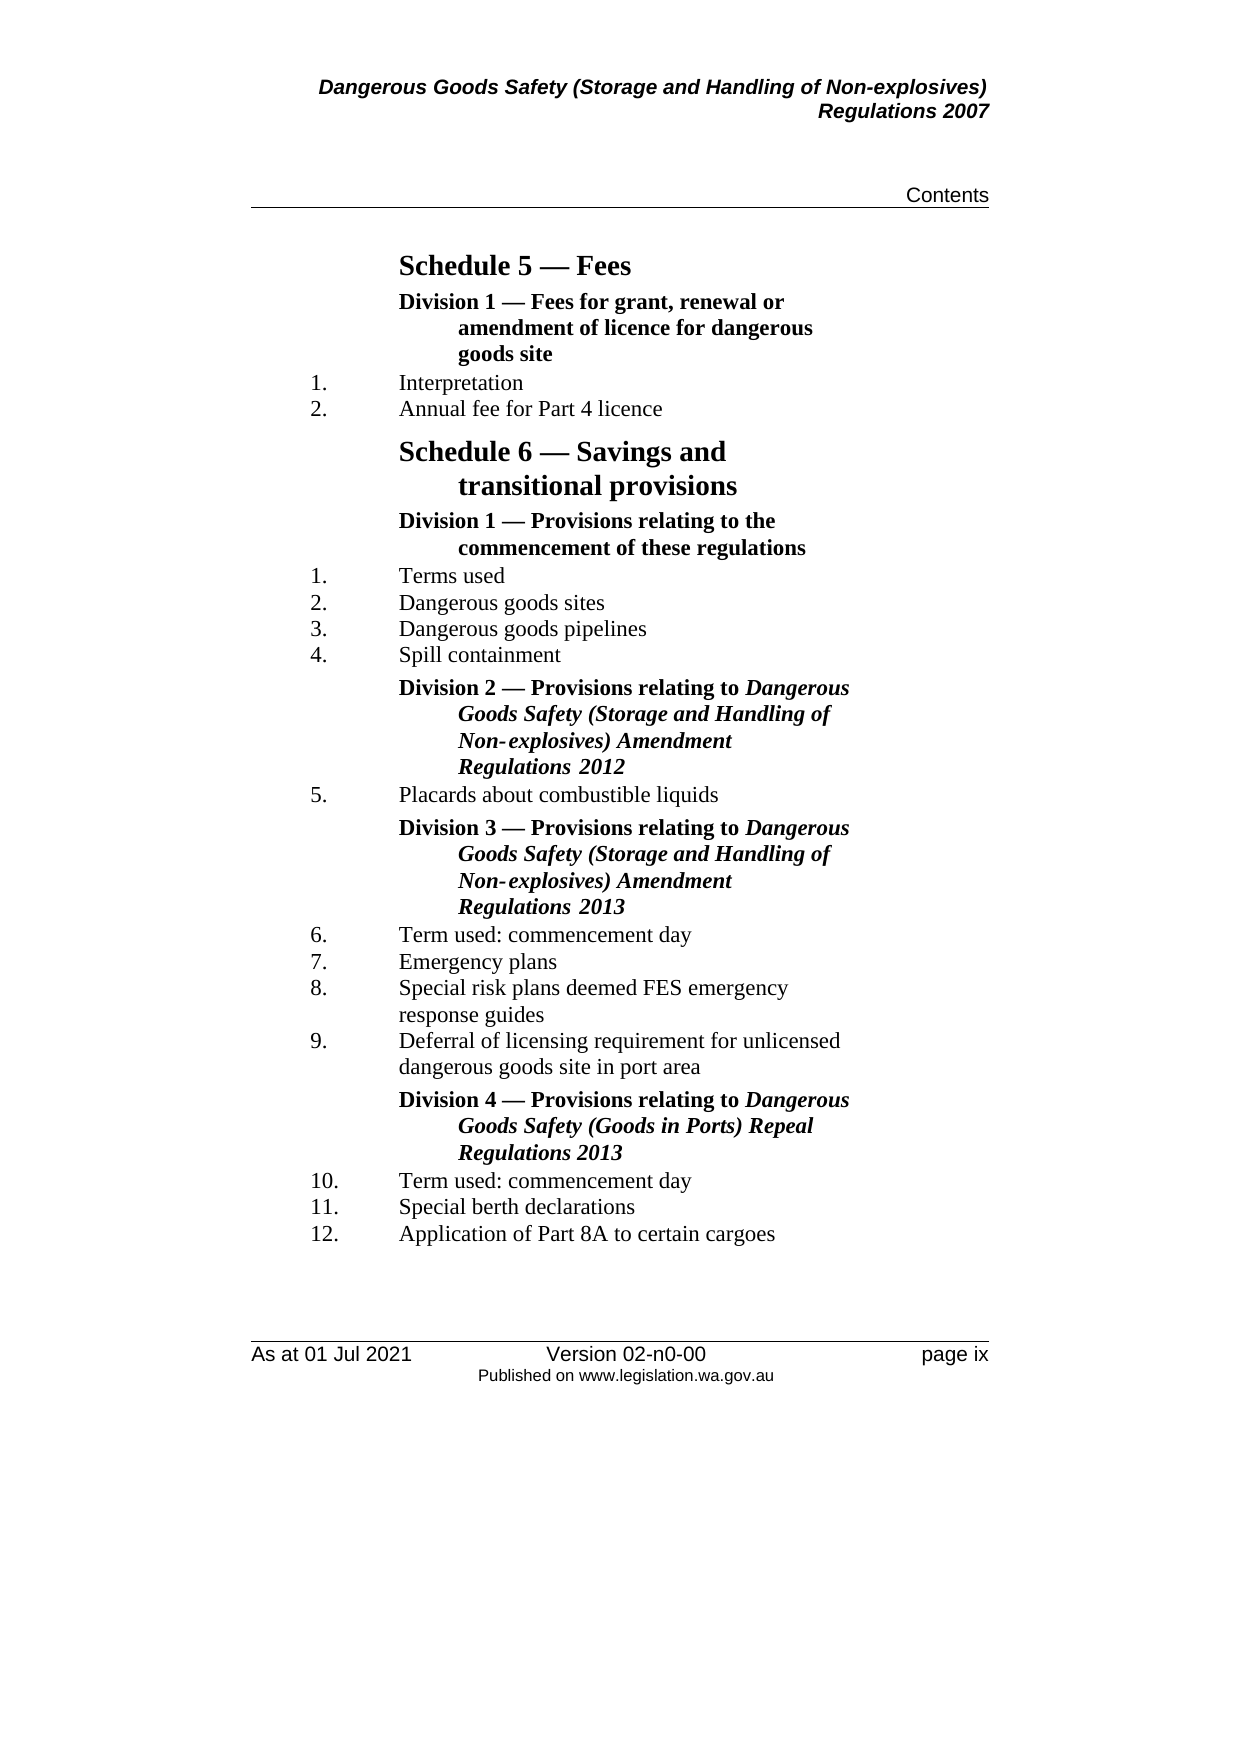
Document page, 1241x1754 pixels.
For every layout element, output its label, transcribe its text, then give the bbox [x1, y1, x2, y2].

text 9. Deferral of licensing requirement for unlicensed dangerous goods site in port area 140 [310, 1027, 871, 1080]
text Division 3 — Provisions relating to Dangerous Goods Safety (Storage and Handling of Non-explosives) Amendment Regulations 2013 [399, 814, 871, 919]
text 2. Dangerous goods sites 138 [310, 589, 871, 615]
text Division 4 — Provisions relating to Dangerous Goods Safety (Goods in Ports) Repeal Regulations 2013 [399, 1086, 871, 1165]
text 1. Interpretation 136 [310, 369, 871, 395]
text 1. Terms used 138 [310, 562, 871, 589]
text Schedule 6 — Savings and transitional provisions [399, 434, 871, 501]
text 12. Application of Part 8A to certain cargoes 141 [310, 1220, 871, 1246]
text 5. Placards about combustible liquids 139 [310, 781, 871, 808]
text 2. Annual fee for Part 4 licence 136 [310, 395, 871, 422]
text 10. Term used: commencement day 141 [310, 1167, 871, 1193]
text 8. Special risk plans deemed FES emergency response guides 140 [310, 974, 871, 1027]
text Division 2 — Provisions relating to Dangerous Goods Safety (Storage and Handling of Non-explosives) Amendment Regulations 2012 [399, 674, 871, 779]
text 6. Term used: commencement day 140 [310, 922, 871, 948]
text 3. Dangerous goods pipelines 138 [310, 615, 871, 641]
text 7. Emergency plans 140 [310, 948, 871, 974]
text 4. Spill containment 139 [310, 641, 871, 668]
text Division 1 — Fees for grant, renewal or amendment of licence for dangerous goods site [399, 288, 871, 367]
text Schedule 5 — Fees [399, 248, 871, 282]
text Division 1 — Provisions relating to the commencement of these regulations [399, 507, 871, 560]
text 11. Special berth declarations 141 [310, 1193, 871, 1220]
